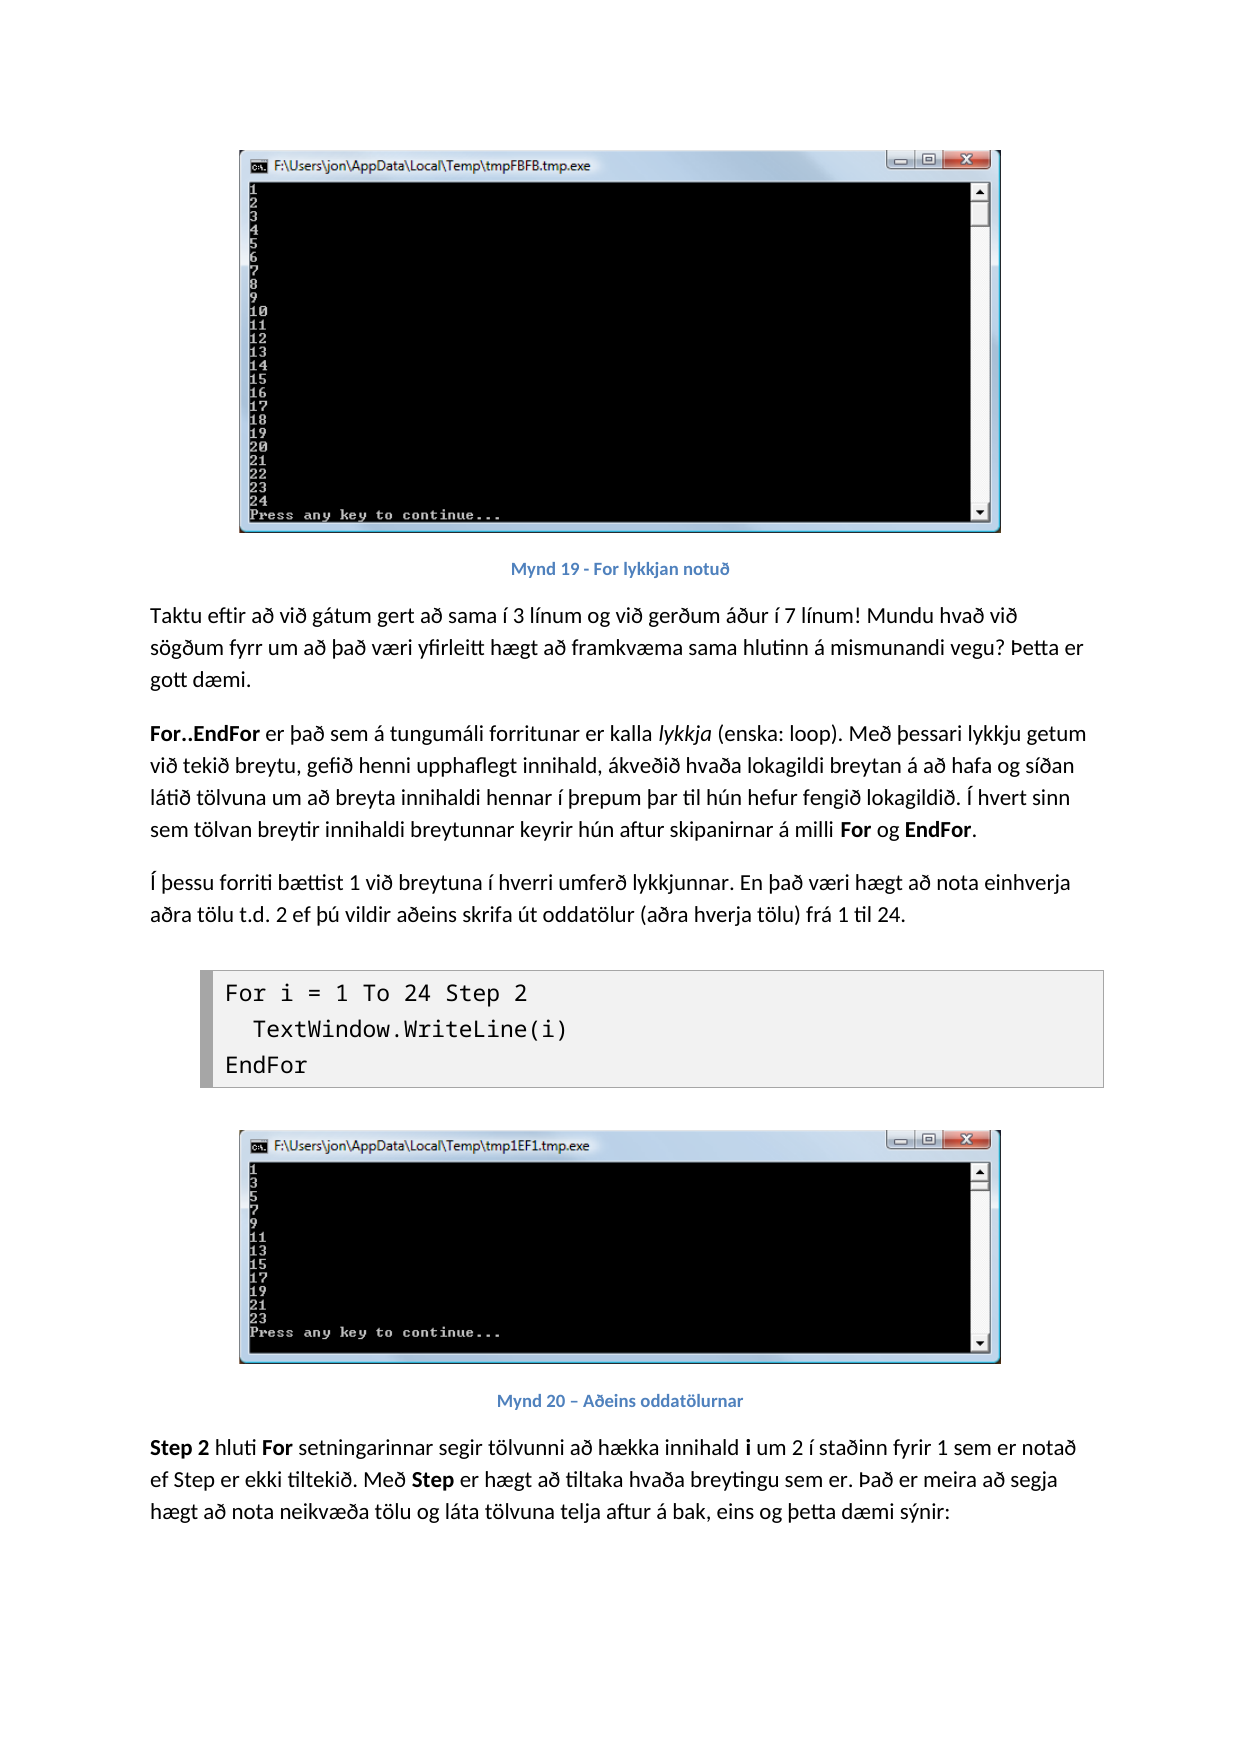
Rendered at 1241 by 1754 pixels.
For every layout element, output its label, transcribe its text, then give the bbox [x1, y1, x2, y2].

text Í þessu forriti bættist 1 við breytuna í hverri umferð lykkjunnar. En það væri hægt að nota einhverja aðra tölu t.d. 2 ef þú vildir aðeins skrifa út oddatölur (aðra hverja tölu) frá 1 til 24. [150, 868, 1090, 928]
text For i = 1 To 24 Step 2 [213, 971, 1103, 1006]
text For..EndFor er það sem á tungumáli forritunar er kalla lykkja (enska: loop). Með þessari lykkju getum við tekið breytu, gefið henni upphaflegt innihald, ákveðið hvaða lokagildi breytan á að hafa og síðan látið tölvuna um að breyta innihaldi hennar í þrepum þar til hún hefur fengið lokagildið. Í hvert sinn sem tölvan breytir innihaldi breytunnar keyrir hún aftur skipanirnar á milli For og EndFor. [150, 719, 1090, 843]
text Mynd 20 – Aðeins oddatölurnar [150, 1389, 1090, 1412]
text Taktu eftir að við gátum gert að sama í 3 línum og við gerðum áður í 7 línum! Mundu hvað við sögðum fyrr um að það væri yfirleitt hægt að framkvæma sama hlutinn á mismunandi vegu? Þetta er gott dæmi. [150, 601, 1090, 694]
picture [239, 150, 1001, 533]
text TextWindow.WriteLine(i) [213, 1006, 1103, 1042]
text Mynd 19 - For lykkjan notuð [150, 557, 1090, 580]
text EndFor [213, 1042, 1103, 1087]
text Step 2 hluti For setningarinnar segir tölvunni að hækka innihald i um 2 í staðinn fyrir 1 sem er notað ef Step er ekki tiltekið. Með Step er hægt að tiltaka hvaða breytingu sem er. Það er meira að segja hægt að nota neikvæða tölu og láta tölvuna telja aftur á bak, eins og þetta dæmi sýnir: [150, 1433, 1090, 1525]
picture [239, 1130, 1001, 1364]
